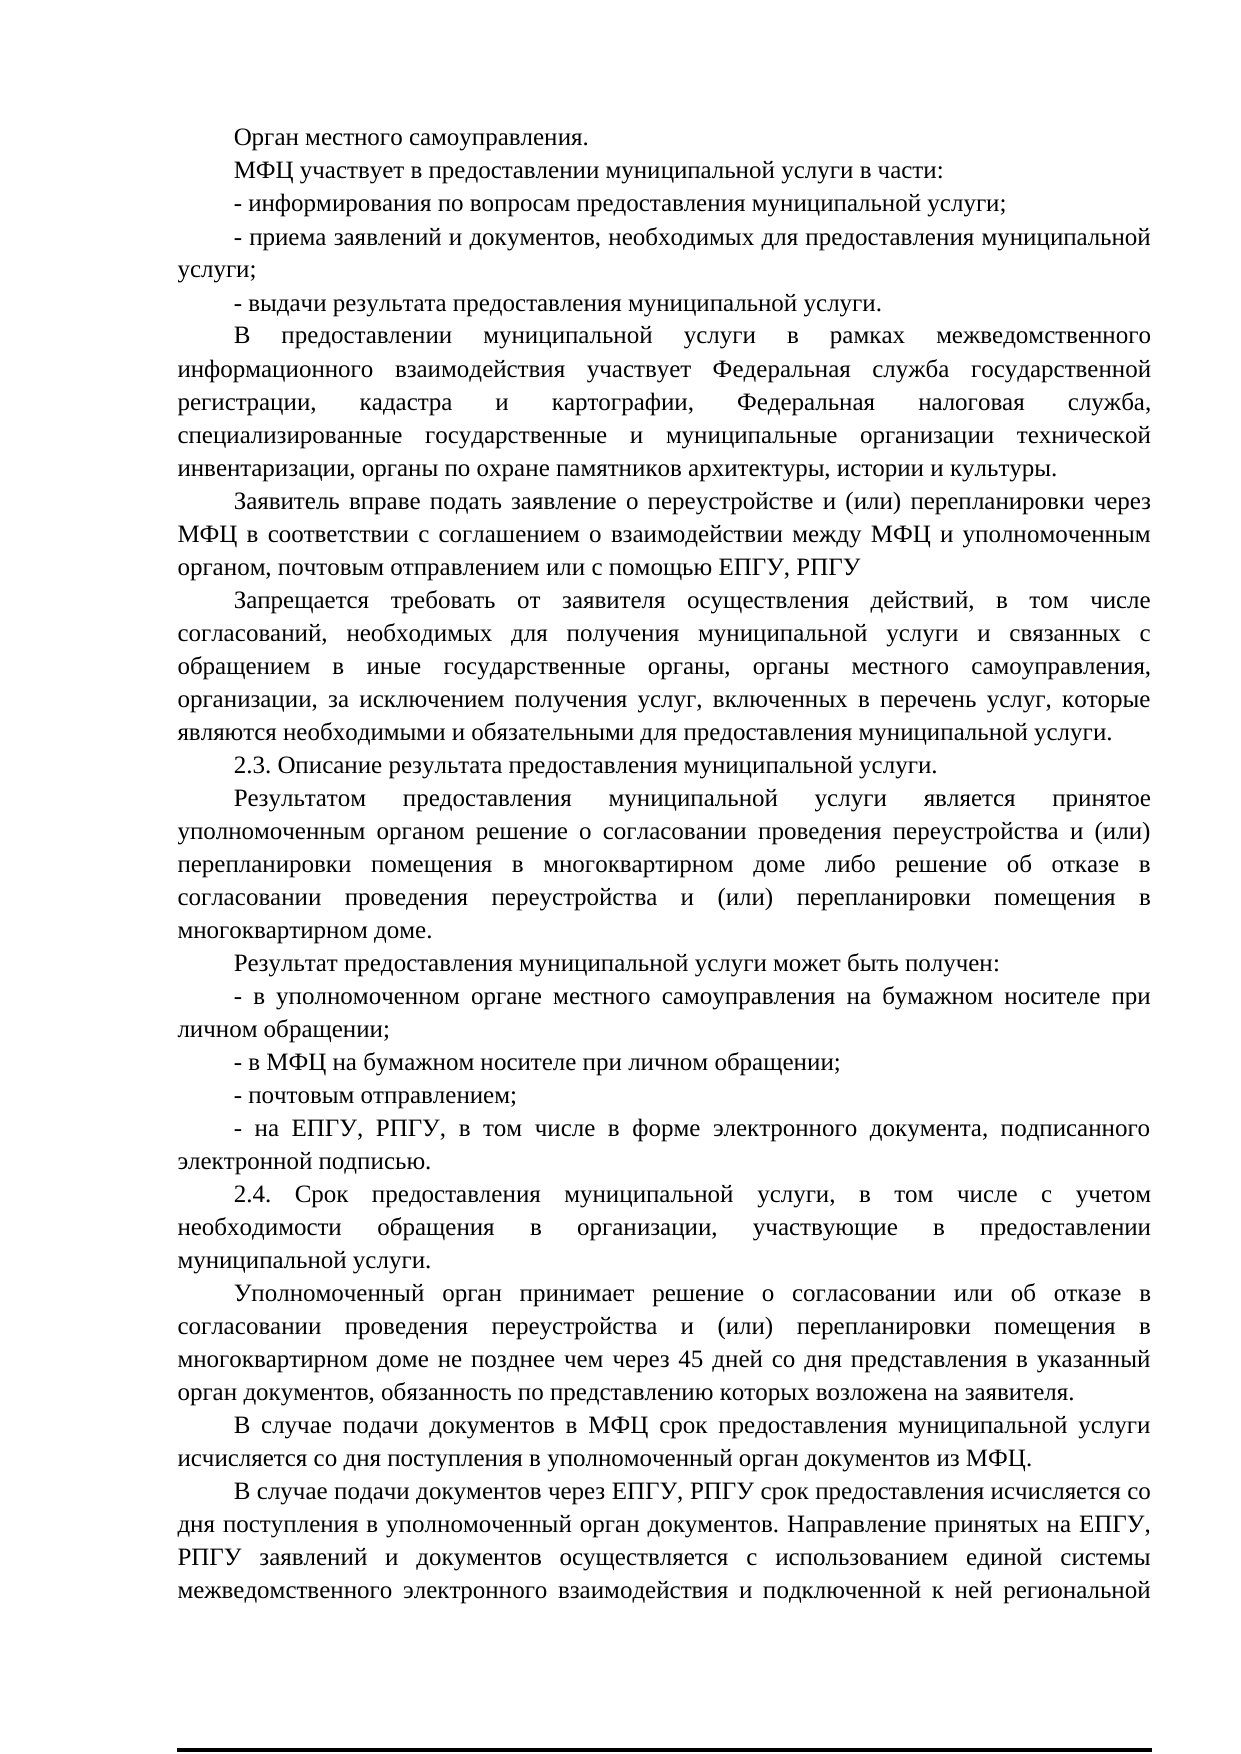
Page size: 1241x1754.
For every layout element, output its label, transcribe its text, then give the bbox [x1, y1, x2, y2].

text - почтовым отправлением; [177, 1080, 1152, 1109]
text В случае подачи документов в МФЦ срок предоставления муниципальной услуги исчисляется со дня поступления в уполномоченный орган документов из МФЦ. [177, 1410, 1152, 1472]
text 2.4. Срок предоставления муниципальной услуги, в том числе с учетом необходимости обращения в организации, участвующие в предоставлении муниципальной услуги. [177, 1179, 1152, 1274]
text - в МФЦ на бумажном носителе при личном обращении; [177, 1047, 1152, 1076]
text - выдачи результата предоставления муниципальной услуги. [177, 288, 1152, 316]
text Заявитель вправе подать заявление о переустройстве и (или) перепланировки через МФЦ в соответствии с соглашением о взаимодействии между МФЦ и уполномоченным органом, почтовым отправлением или с помощью ЕПГУ, РПГУ [177, 486, 1152, 581]
text 2.3. Описание результата предоставления муниципальной услуги. [177, 750, 1152, 779]
text - информирования по вопросам предоставления муниципальной услуги; [177, 188, 1152, 217]
text МФЦ участвует в предоставлении муниципальной услуги в части: [177, 156, 1152, 184]
text Орган местного самоуправления. [177, 122, 1152, 151]
text - в уполномоченном органе местного самоуправления на бумажном носителе при личном обращении; [177, 981, 1152, 1043]
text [177, 1476, 1152, 1604]
text Результат предоставления муниципальной услуги может быть получен: [177, 948, 1152, 977]
text Уполномоченный орган принимает решение о согласовании или об отказе в согласовании проведения переустройства и (или) перепланировки помещения в многоквартирном доме не позднее чем через 45 дней со дня представления в указанный орган документов, обязанность по представлению которых возложена на заявителя. [177, 1278, 1152, 1406]
text В предоставлении муниципальной услуги в рамках межведомственного информационного взаимодействия участвует Федеральная служба государственной регистрации, кадастра и картографии, Федеральная налоговая служба, специализированные государственные и муниципальные организации технической инвентаризации, органы по охране памятников архитектуры, истории и культуры. [177, 321, 1152, 481]
text Результатом предоставления муниципальной услуги является принятое уполномоченным органом решение о согласовании проведения переустройства и (или) перепланировки помещения в многоквартирном доме либо решение об отказе в согласовании проведения переустройства и (или) перепланировки помещения в многоквартирном доме. [177, 783, 1152, 944]
text - приема заявлений и документов, необходимых для предоставления муниципальной услуги; [177, 222, 1152, 283]
text Запрещается требовать от заявителя осуществления действий, в том числе согласований, необходимых для получения муниципальной услуги и связанных с обращением в иные государственные органы, органы местного самоуправления, организации, за исключением получения услуг, включенных в перечень услуг, которые являются необходимыми и обязательными для предоставления муниципальной услуги. [177, 585, 1152, 746]
text - на ЕПГУ, РПГУ, в том числе в форме электронного документа, подписанного электронной подписью. [177, 1113, 1152, 1175]
